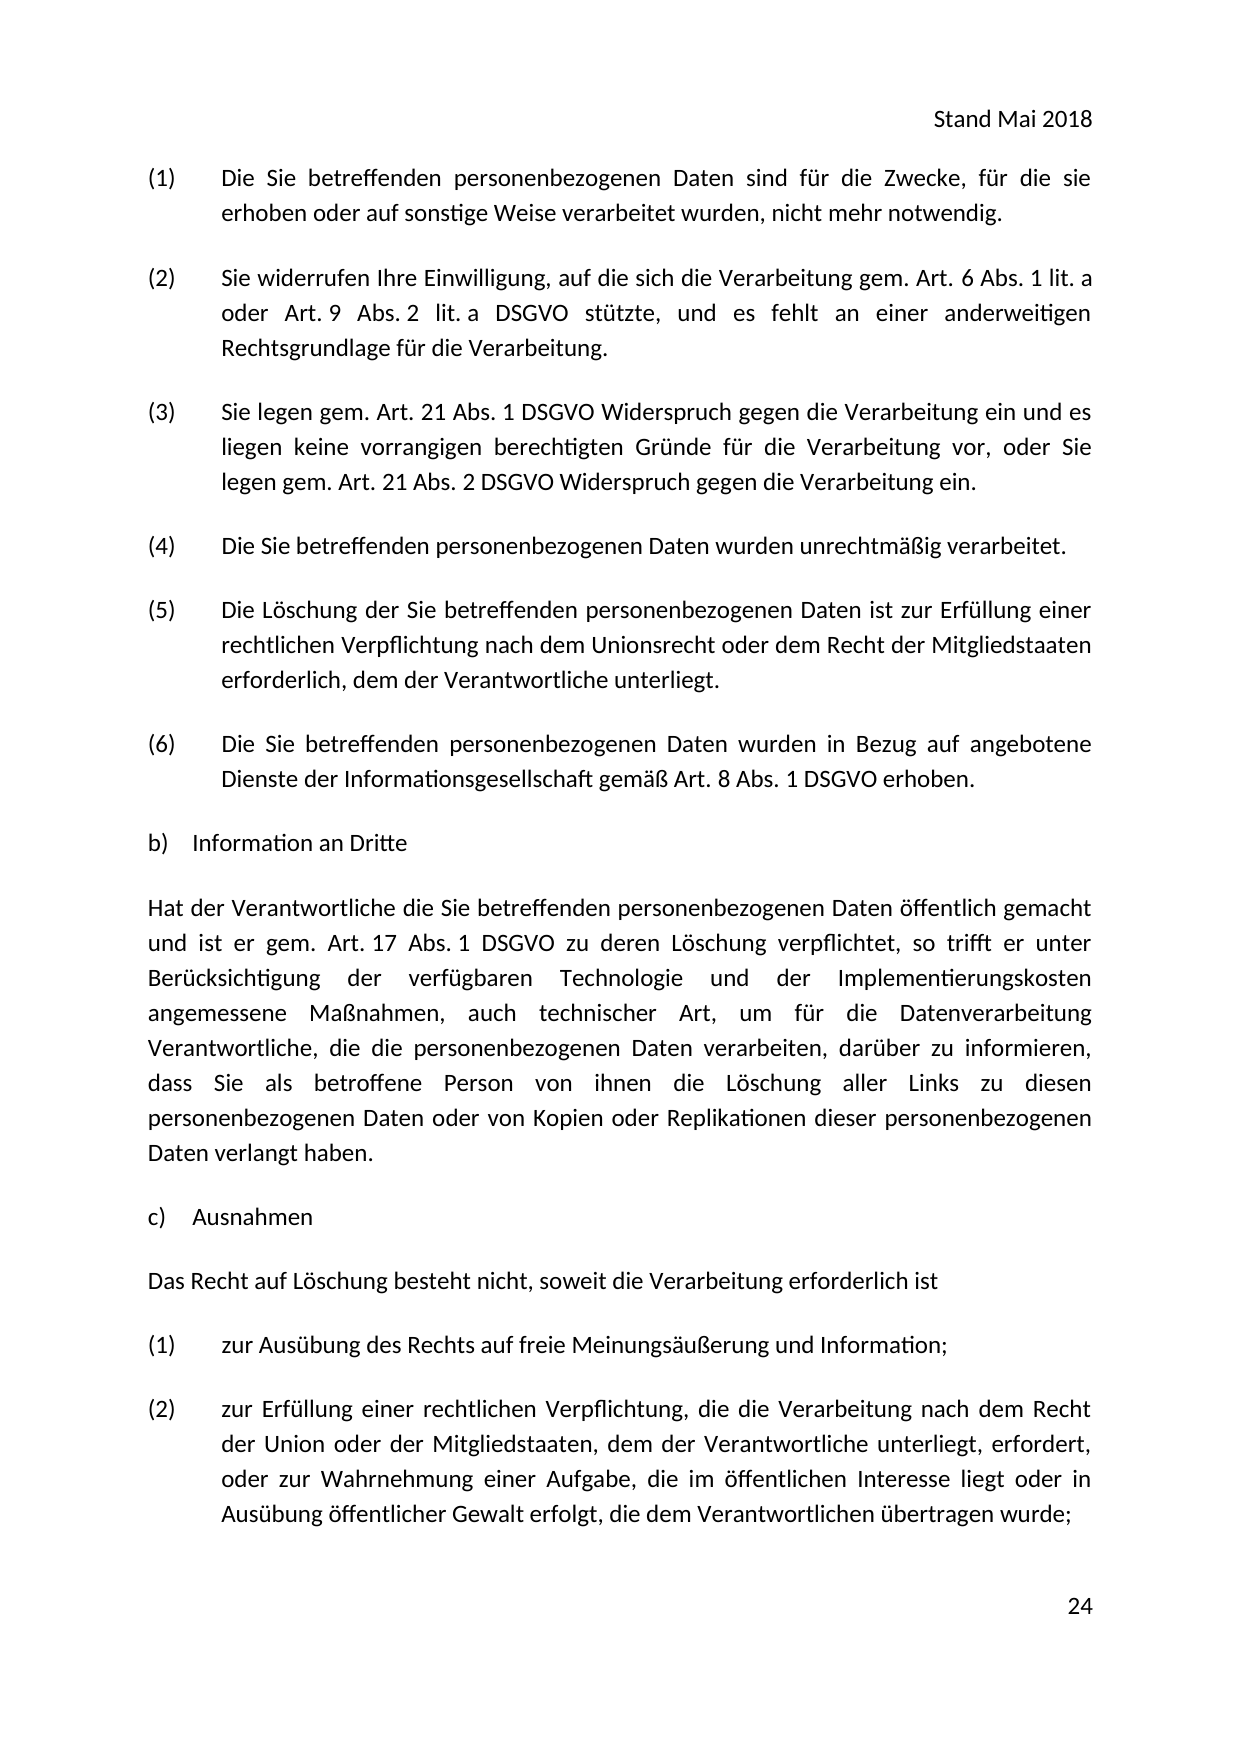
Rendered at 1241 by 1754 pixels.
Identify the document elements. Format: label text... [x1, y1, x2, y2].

text (3) Sie legen gem. Art. 21 Abs. 1 DSGVO Widerspruch gegen die Verarbeitung ein und es liegen keine vorrangigen berechtigten Gründe für die Verarbeitung vor, oder Sie legen gem. Art. 21 Abs. 2 DSGVO Widerspruch gegen die Verarbeitung ein. [148, 396, 1093, 496]
subtitle Information an Dritte [148, 828, 1093, 858]
subtitle Ausnahmen [148, 1201, 1093, 1231]
text (2) Sie widerrufen Ihre Einwilligung, auf die sich die Verarbeitung gem. Art. 6 Abs. 1 lit. a oder Art. 9 Abs. 2 lit. a DSGVO stützte, und es fehlt an einer anderweitigen Rechtsgrundlage für die Verarbeitung. [148, 262, 1093, 362]
text Das Recht auf Löschung besteht nicht, soweit die Verarbeitung erforderlich ist [148, 1265, 1093, 1296]
text Hat der Verantwortliche die Sie betreffenden personenbezogenen Daten öffentlich gemacht und ist er gem. Art. 17 Abs. 1 DSGVO zu deren Löschung verpflichtet, so trifft er unter Berücksichtigung der verfügbaren Technologie und der Implementierungskosten angemessene Maßnahmen, auch technischer Art, um für die Datenverarbeitung Verantwortliche, die die personenbezogenen Daten verarbeiten, darüber zu informieren, dass Sie als betroffene Person von ihnen die Löschung aller Links zu diesen personenbezogenen Daten oder von Kopien oder Replikationen dieser personenbezogenen Daten verlangt haben. [148, 892, 1093, 1167]
text (5) Die Löschung der Sie betreffenden personenbezogenen Daten ist zur Erfüllung einer rechtlichen Verpflichtung nach dem Unionsrecht oder dem Recht der Mitgliedstaaten erforderlich, dem der Verantwortliche unterliegt. [148, 594, 1093, 695]
text (4) Die Sie betreffenden personenbezogenen Daten wurden unrechtmäßig verarbeitet. [148, 530, 1093, 561]
text (6) Die Sie betreffenden personenbezogenen Daten wurden in Bezug auf angebotene Dienste der Informationsgesellschaft gemäß Art. 8 Abs. 1 DSGVO erhoben. [148, 728, 1093, 794]
text (1) zur Ausübung des Rechts auf freie Meinungsäußerung und Information; [148, 1329, 1093, 1360]
text (1) Die Sie betreffenden personenbezogenen Daten sind für die Zwecke, für die sie erhoben oder auf sonstige Weise verarbeitet wurden, nicht mehr notwendig. [148, 163, 1093, 228]
text (2) zur Erfüllung einer rechtlichen Verpflichtung, die die Verarbeitung nach dem Recht der Union oder der Mitgliedstaaten, dem der Verantwortliche unterliegt, erfordert, oder zur Wahrnehmung einer Aufgabe, die im öffentlichen Interesse liegt oder in Ausübung öffentlicher Gewalt erfolgt, die dem Verantwortlichen übertragen wurde; [148, 1393, 1093, 1529]
